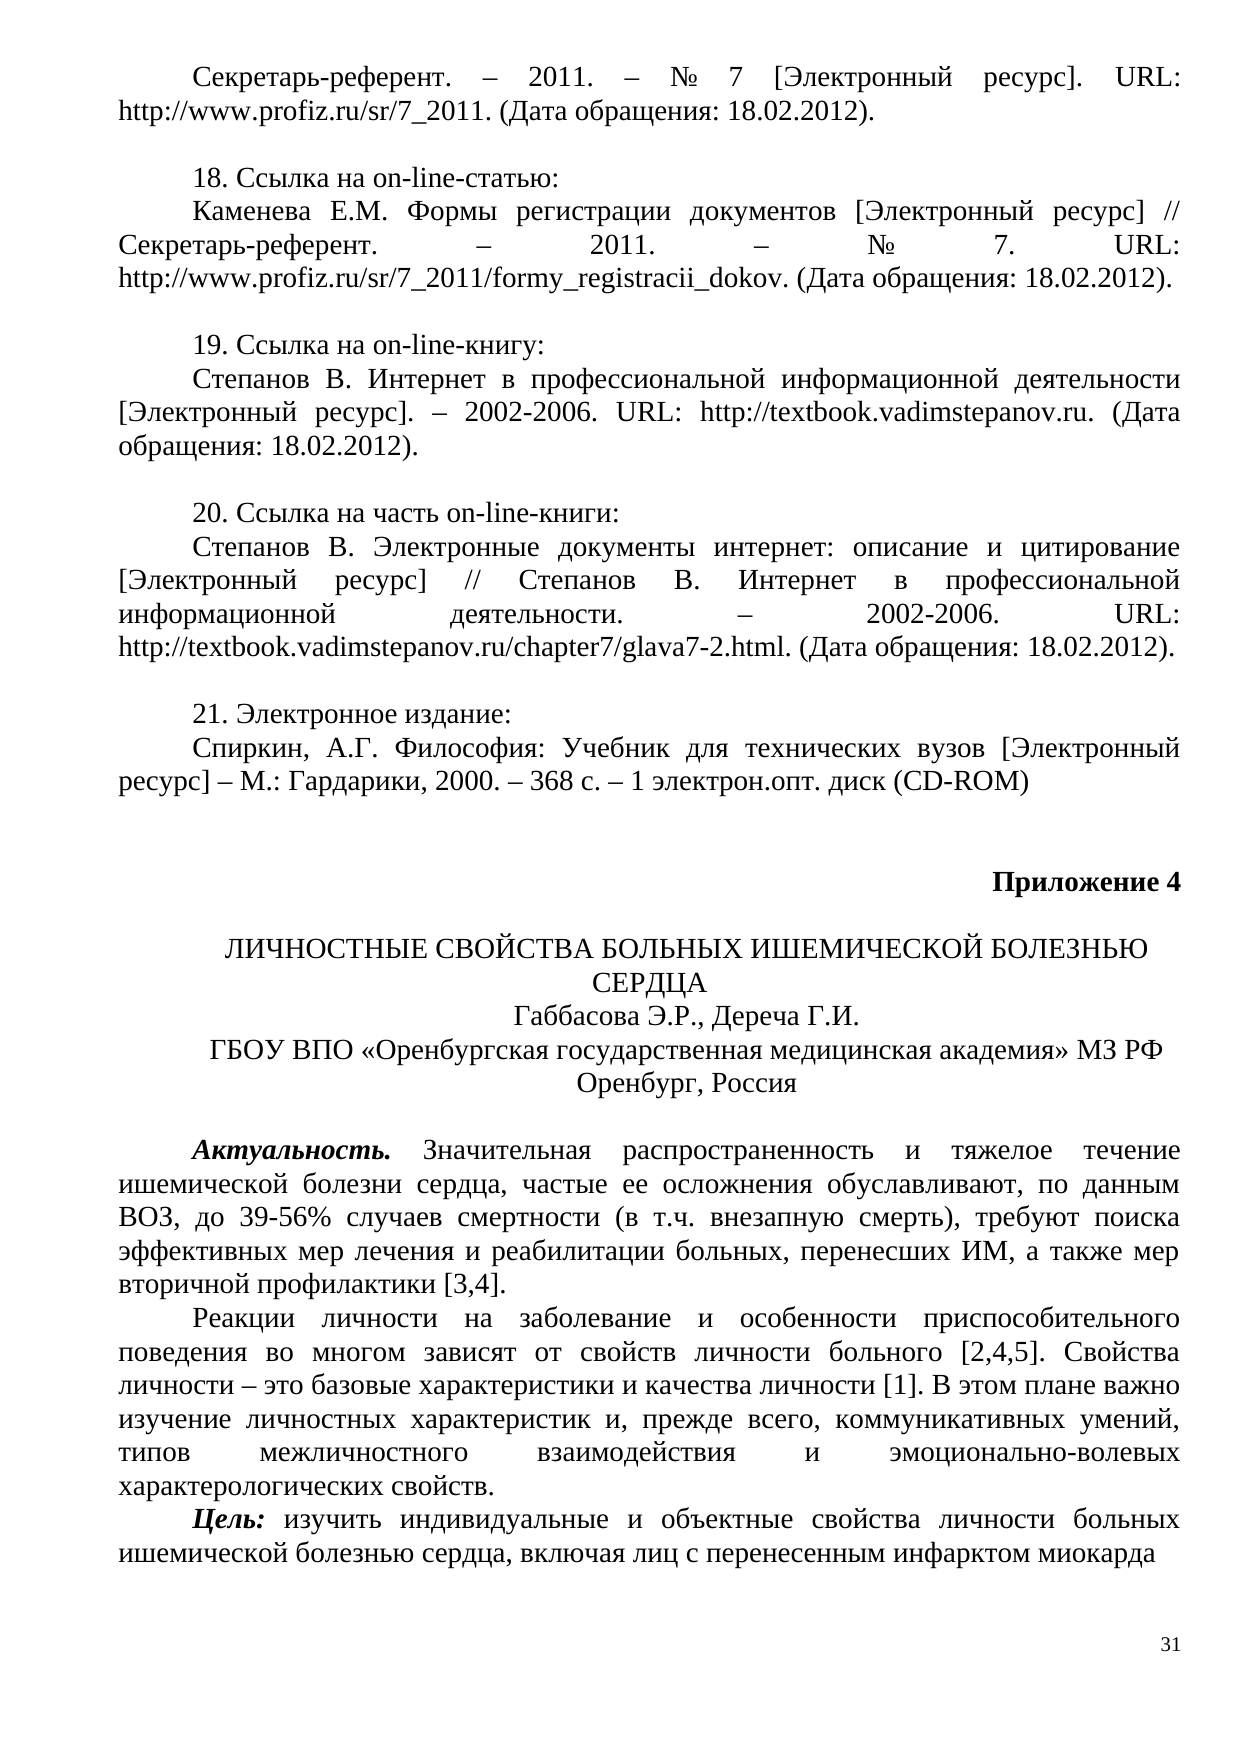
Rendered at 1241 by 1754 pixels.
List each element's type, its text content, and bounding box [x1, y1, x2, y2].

text Спиркин, А.Г. Философия: Учебник для технических вузов [Электронный ресурс] – М.: Гардарики, 2000. – 368 с. – 1 электрон.опт. диск (CD-ROM) [118, 730, 1181, 797]
text 20. Ссылка на часть on-line-книги: [118, 495, 1181, 529]
text Цель: изучить индивидуальные и объектные свойства личности больных ишемической болезнью сердца, включая лиц с перенесенным инфарктом миокарда [118, 1501, 1181, 1568]
text 18. Ссылка на on-line-статью: [118, 160, 1181, 193]
text Степанов В. Электронные документы интернет: описание и цитирование [Электронный ресурс] // Степанов В. Интернет в профессиональной информационной деятельности. – 2002-2006. URL: http://textbook.vadimstepanov.ru/chapter7/glava7-2.html. (Дата обращения: 18.02.2012). [118, 529, 1181, 663]
text Оренбург, Россия [118, 1065, 1181, 1099]
text Приложение 4 [118, 864, 1181, 898]
text ГБОУ ВПО «Оренбургская государственная медицинская академия» МЗ РФ [118, 1032, 1181, 1065]
text 19. Ссылка на on-line-книгу: [118, 327, 1181, 361]
text Габбасова Э.Р., Дереча Г.И. [118, 998, 1181, 1032]
text Степанов В. Интернет в профессиональной информационной деятельности [Электронный ресурс]. – 2002-2006. URL: http://textbook.vadimstepanov.ru. (Дата обращения: 18.02.2012). [118, 361, 1181, 462]
text Секретарь-референт. – 2011. – № 7 [Электронный ресурс]. URL: http://www.profiz.ru/sr/7_2011. (Дата обращения: 18.02.2012). [118, 59, 1181, 126]
text Каменева Е.М. Формы регистрации документов [Электронный ресурс] // Секретарь-референт. – 2011. – № 7. URL: http://www.profiz.ru/sr/7_2011/formy_registracii_dokov. (Дата обращения: 18.02.2012). [118, 193, 1181, 294]
text Реакции личности на заболевание и особенности приспособительного поведения во многом зависят от свойств личности больного [2,4,5]. Свойства личности – это базовые характеристики и качества личности [1]. В этом плане важно изучение личностных характеристик и, прежде всего, коммуникативных умений, типов межличностного взаимодействия и эмоционально-волевых характерологических свойств. [118, 1300, 1181, 1501]
text Актуальность. Значительная распространенность и тяжелое течение ишемической болезни сердца, частые ее осложнения обуславливают, по данным ВОЗ, до 39-56% случаев смертности (в т.ч. внезапную смерть), требуют поиска эффективных мер лечения и реабилитации больных, перенесших ИМ, а также мер вторичной профилактики [3,4]. [118, 1132, 1181, 1300]
text ЛИЧНОСТНЫЕ СВОЙСТВА БОЛЬНЫХ ИШЕМИЧЕСКОЙ БОЛЕЗНЬЮ СЕРДЦА [118, 931, 1181, 998]
text 21. Электронное издание: [118, 696, 1181, 730]
